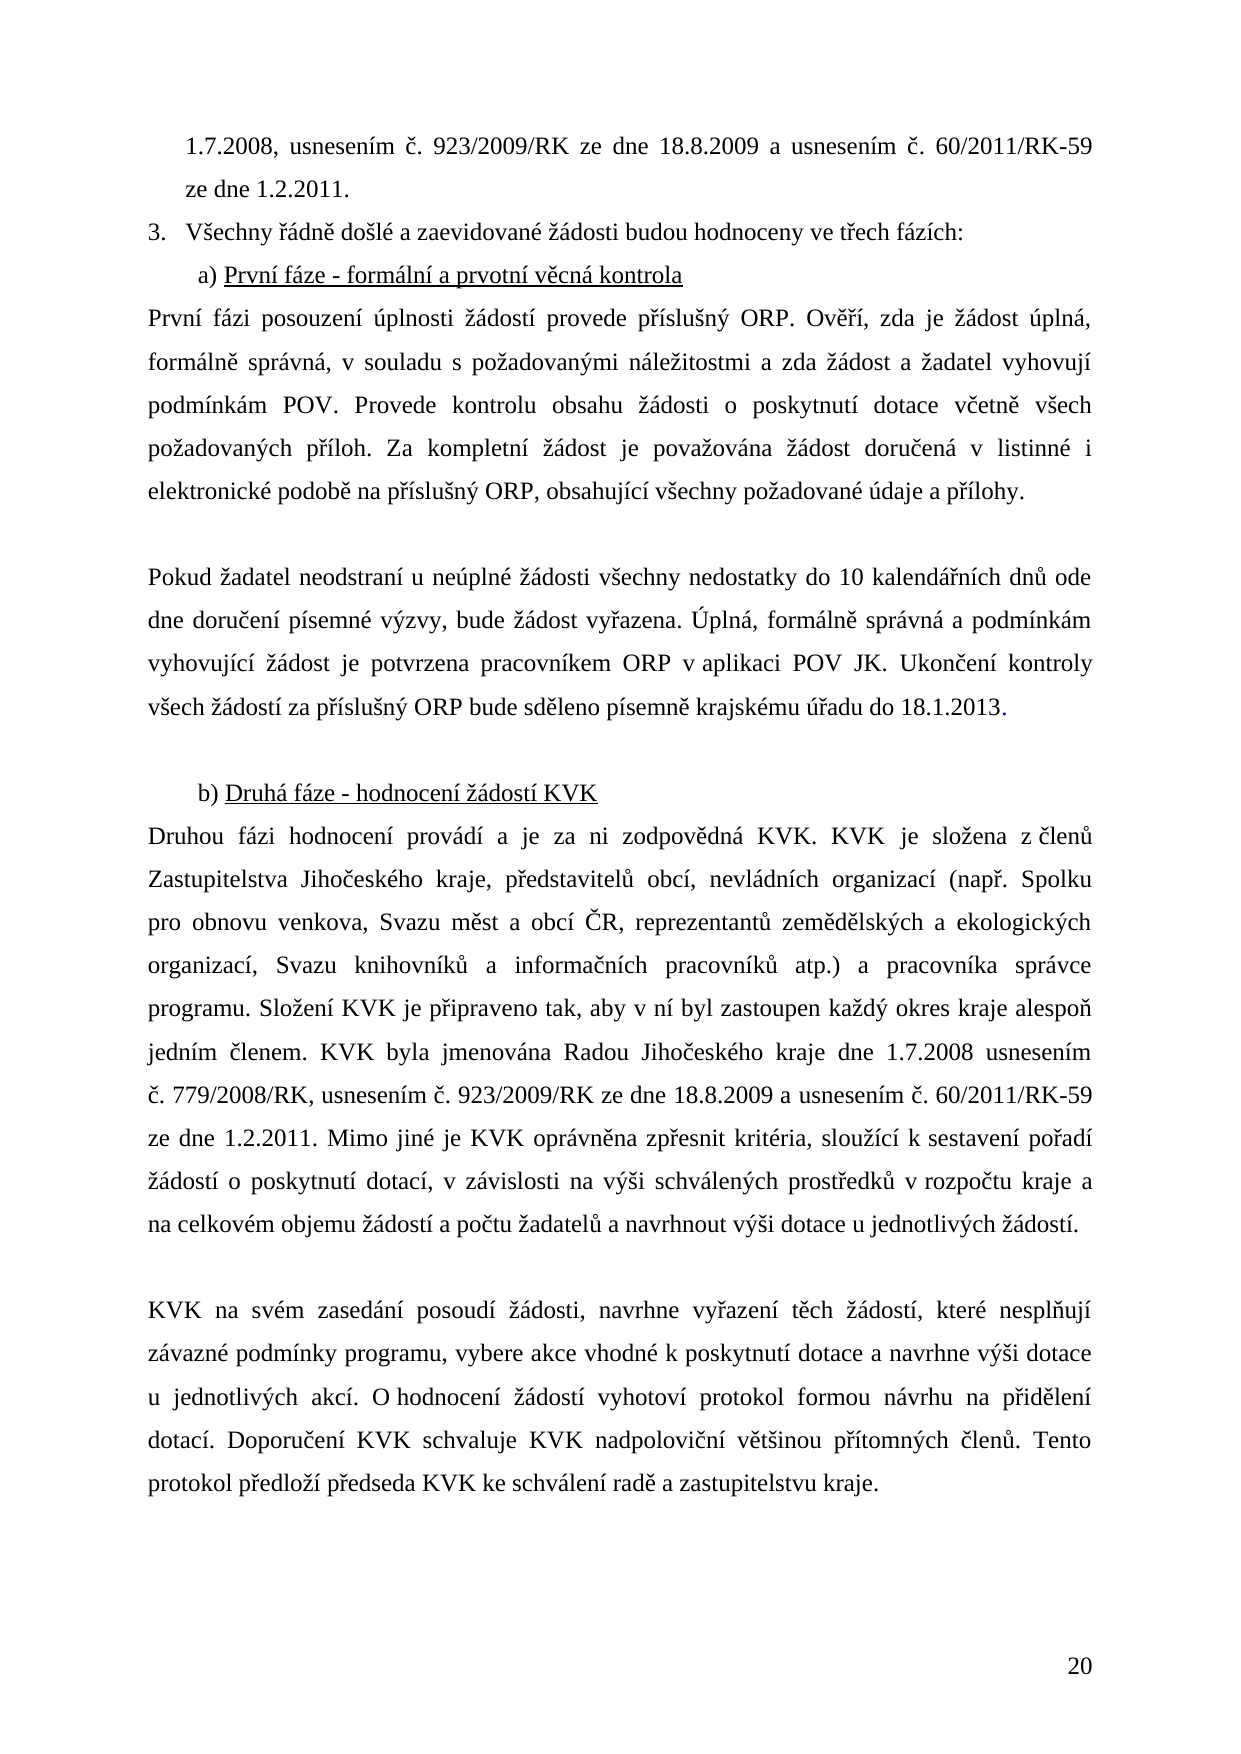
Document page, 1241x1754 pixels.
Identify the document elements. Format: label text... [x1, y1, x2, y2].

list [148, 131, 1092, 203]
text Pokud žadatel neodstraní u neúplné žádosti všechny nedostatky do 10 kalendářních dnů ode dne doručení písemné výzvy, bude žádost vyřazena. Úplná, formálně správná a podmínkám vyhovující žádost je potvrzena pracovníkem ORP v aplikaci POV JK. Ukončení kontroly všech žádostí za příslušný ORP bude sděleno písemně krajskému úřadu do 18.1.2013. [148, 562, 1092, 720]
text KVK na svém zasedání posoudí žádosti, navrhne vyřazení těch žádostí, které nesplňují závazné podmínky programu, vybere akce vhodné k poskytnutí dotace a navrhne výši dotace u jednotlivých akcí. O hodnocení žádostí vyhotoví protokol formou návrhu na přidělení dotací. Doporučení KVK schvaluje KVK nadpoloviční většinou přítomných členů. Tento protokol předloží předseda KVK ke schválení radě a zastupitelstvu kraje. [148, 1295, 1092, 1497]
text a) První fáze - formální a prvotní věcná kontrola [148, 260, 1092, 289]
text b) Druhá fáze - hodnocení žádostí KVK [148, 778, 1092, 807]
text První fázi posouzení úplnosti žádostí provede příslušný ORP. Ověří, zda je žádost úplná, formálně správná, v souladu s požadovanými náležitostmi a zda žádost a žadatel vyhovují podmínkám POV. Provede kontrolu obsahu žádosti o poskytnutí dotace včetně všech požadovaných příloh. Za kompletní žádost je považována žádost doručená v listinné i elektronické podobě na příslušný ORP, obsahující všechny požadované údaje a přílohy. [148, 303, 1092, 505]
text Druhou fázi hodnocení provádí a je za ni zodpovědná KVK. KVK je složena z členů Zastupitelstva Jihočeského kraje, představitelů obcí, nevládních organizací (např. Spolku pro obnovu venkova, Svazu měst a obcí ČR, reprezentantů zemědělských a ekologických organizací, Svazu knihovníků a informačních pracovníků atp.) a pracovníka správce programu. Složení KVK je připraveno tak, aby v ní byl zastoupen každý okres kraje alespoň jedním členem. KVK byla jmenována Radou Jihočeského kraje dne 1.7.2008 usnesením č. 779/2008/RK, usnesením č. 923/2009/RK ze dne 18.8.2009 a usnesením č. 60/2011/RK-59 ze dne 1.2.2011. Mimo jiné je KVK oprávněna zpřesnit kritéria, sloužící k sestavení pořadí žádostí o poskytnutí dotací, v závislosti na výši schválených prostředků v rozpočtu kraje a na celkovém objemu žádostí a počtu žadatelů a navrhnout výši dotace u jednotlivých žádostí. [148, 821, 1092, 1238]
list Všechny řádně došlé a zaevidované žádosti budou hodnoceny ve třech fázích: [148, 217, 1092, 246]
